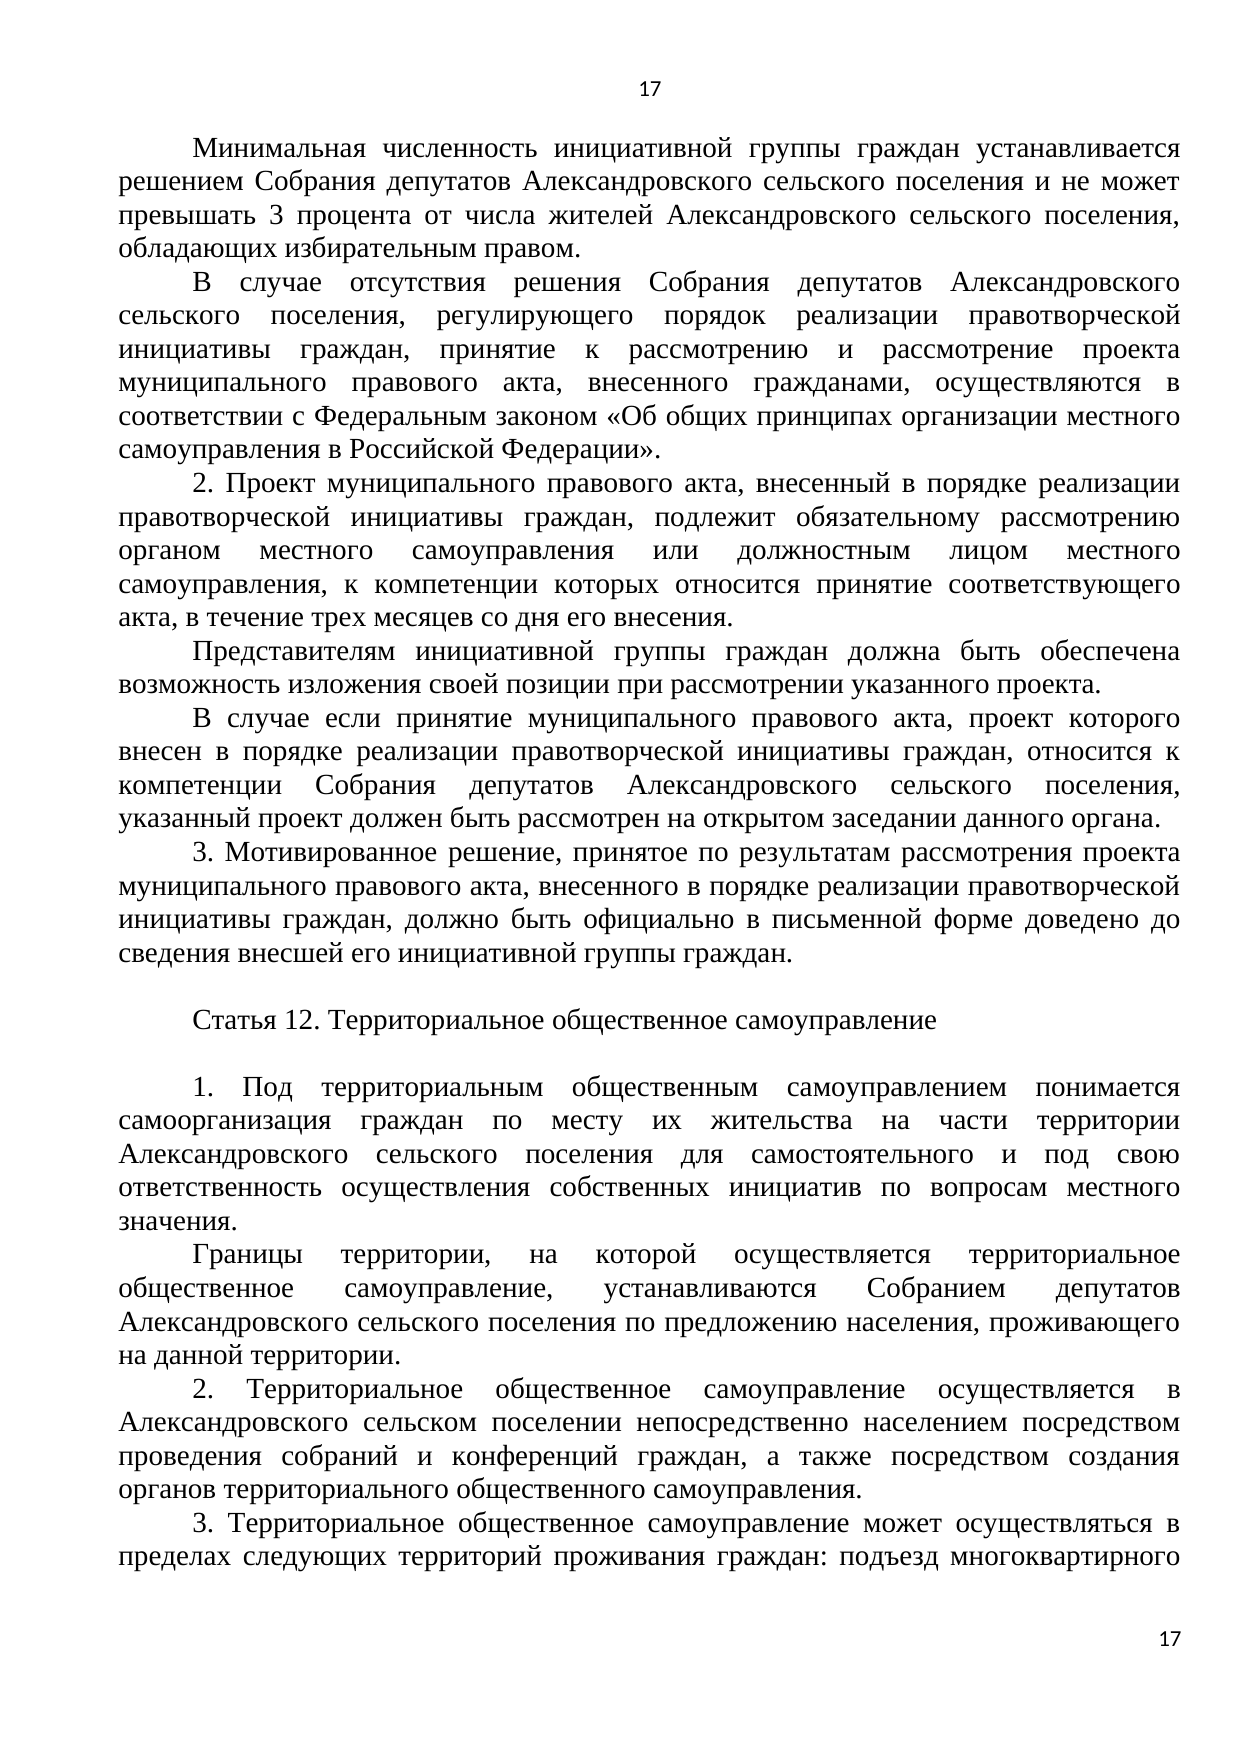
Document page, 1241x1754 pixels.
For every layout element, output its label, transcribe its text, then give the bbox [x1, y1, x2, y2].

text В случае если принятие муниципального правового акта, проект которого внесен в порядке реализации правотворческой инициативы граждан, относится к компетенции Собрания депутатов Александровского сельского поселения, указанный проект должен быть рассмотрен на открытом заседании данного органа. [118, 700, 1181, 834]
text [118, 1505, 1181, 1572]
text Минимальная численность инициативной группы граждан устанавливается решением Собрания депутатов Александровского сельского поселения и не может превышать 3 процента от числа жителей Александровского сельского поселения, обладающих избирательным правом. [118, 130, 1181, 264]
text Представителям инициативной группы граждан должна быть обеспечена возможность изложения своей позиции при рассмотрении указанного проекта. [118, 633, 1181, 700]
text 2. Территориальное общественное самоуправление осуществляется в Александровского сельском поселении непосредственно населением посредством проведения собраний и конференций граждан, а также посредством создания органов территориального общественного самоуправления. [118, 1371, 1181, 1505]
text 1. Под территориальным общественным самоуправлением понимается самоорганизация граждан по месту их жительства на части территории Александровского сельского поселения для самостоятельного и под свою ответственность осуществления собственных инициатив по вопросам местного значения. [118, 1069, 1181, 1237]
text Статья 12. Территориальное общественное самоуправление [118, 1002, 1181, 1035]
text 3. Мотивированное решение, принятое по результатам рассмотрения проекта муниципального правового акта, внесенного в порядке реализации правотворческой инициативы граждан, должно быть официально в письменной форме доведено до сведения внесшей его инициативной группы граждан. [118, 834, 1181, 968]
text В случае отсутствия решения Собрания депутатов Александровского сельского поселения, регулирующего порядок реализации правотворческой инициативы граждан, принятие к рассмотрению и рассмотрение проекта муниципального правового акта, внесенного гражданами, осуществляются в соответствии с Федеральным законом «Об общих принципах организации местного самоуправления в Российской Федерации». [118, 264, 1181, 465]
text Границы территории, на которой осуществляется территориальное общественное самоуправление, устанавливаются Собранием депутатов Александровского сельского поселения по предложению населения, проживающего на данной территории. [118, 1237, 1181, 1371]
text 2. Проект муниципального правового акта, внесенный в порядке реализации правотворческой инициативы граждан, подлежит обязательному рассмотрению органом местного самоуправления или должностным лицом местного самоуправления, к компетенции которых относится принятие соответствующего акта, в течение трех месяцев со дня его внесения. [118, 465, 1181, 633]
